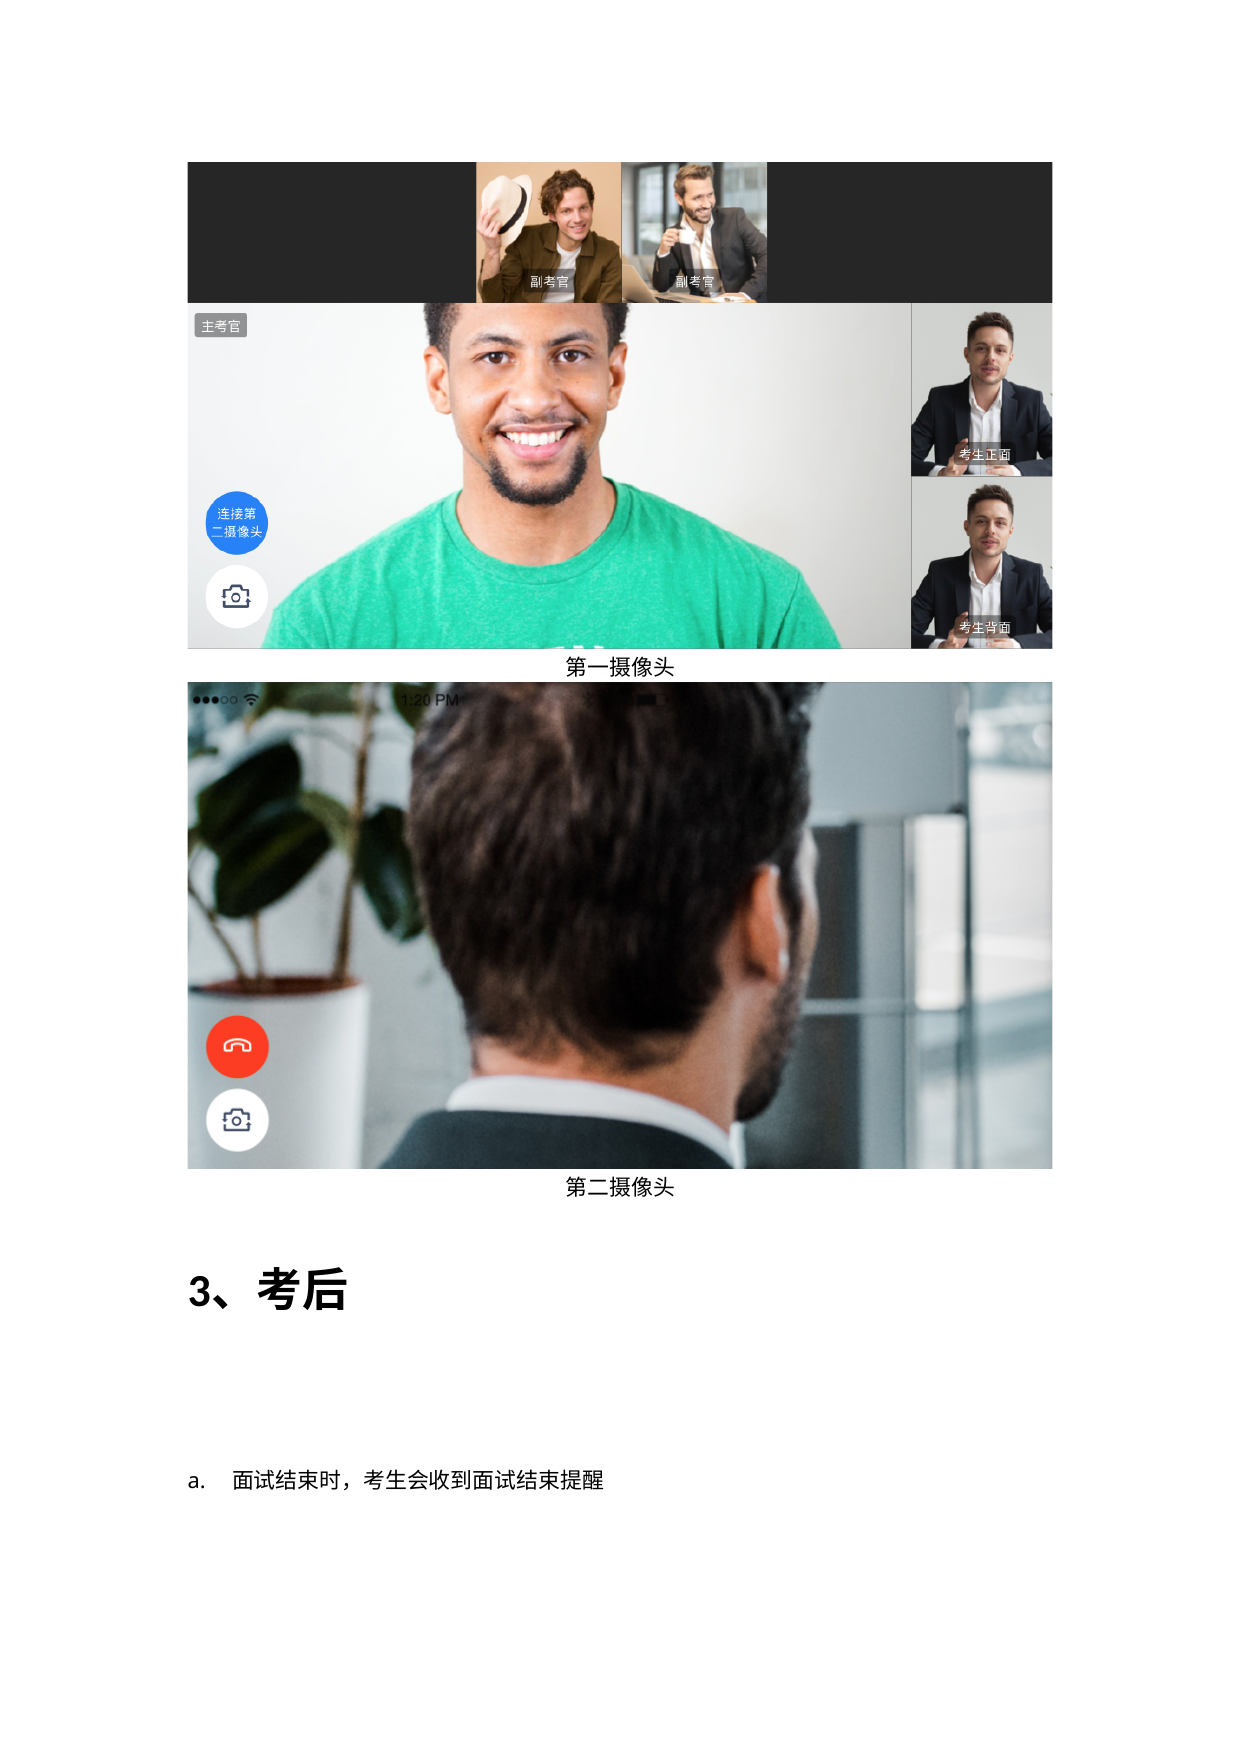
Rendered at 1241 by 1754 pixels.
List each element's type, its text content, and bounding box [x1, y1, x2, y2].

subtitle 3、考后 [187, 1237, 1053, 1335]
picture [187, 162, 1053, 649]
text 第一摄像头 [187, 649, 1053, 682]
picture [187, 682, 1053, 1169]
text 第二摄像头 [187, 1169, 1053, 1202]
list 面试结束时，考生会收到面试结束提醒 [187, 1463, 1053, 1495]
